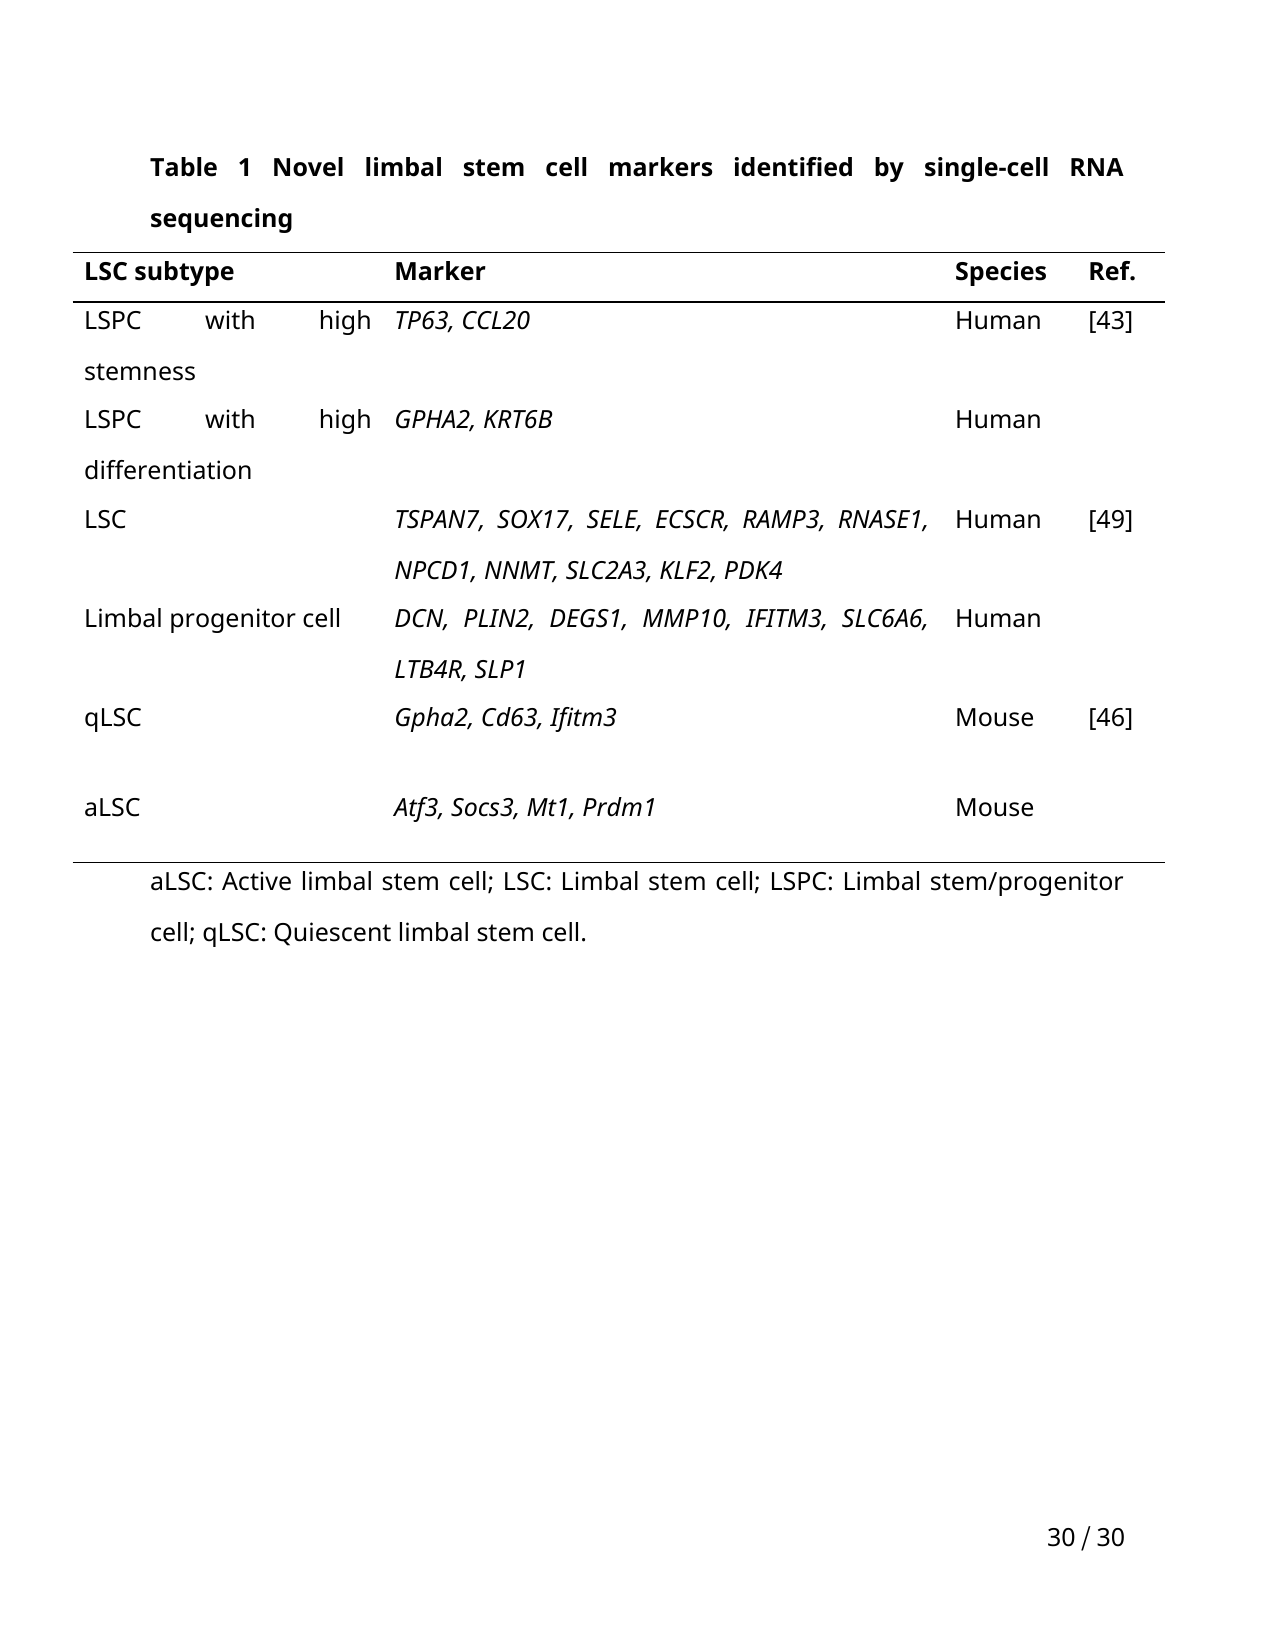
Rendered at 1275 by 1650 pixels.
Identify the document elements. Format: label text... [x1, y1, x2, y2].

table_cell Mouse [944, 789, 1077, 862]
table_cell TSPAN7, SOX17, SELE, ECSCR, RAMP3, RNASE1, NPCD1, NNMT, SLC2A3, KLF2, PDK4 [383, 501, 944, 601]
table_cell [46] [1077, 700, 1165, 862]
table_cell Mouse [944, 700, 1077, 789]
table_header LSC subtype [73, 253, 383, 301]
table_cell Atf3, Socs3, Mt1, Prdm1 [383, 789, 944, 862]
table_cell [49] [1077, 501, 1165, 700]
table_cell Gpha2, Cd63, Ifitm3 [383, 700, 944, 789]
text Table 1 Novel limbal stem cell markers identified by single-cell RNA sequencing [150, 150, 1125, 235]
table_header Ref. [1077, 253, 1165, 301]
table_cell qLSC [73, 700, 383, 789]
table_header Species [944, 253, 1077, 301]
table_cell Human [944, 501, 1077, 601]
table_cell DCN, PLIN2, DEGS1, MMP10, IFITM3, SLC6A6, LTB4R, SLP1 [383, 601, 944, 700]
table_cell LSC [73, 501, 383, 601]
table_header Marker [383, 253, 944, 301]
text aLSC: Active limbal stem cell; LSC: Limbal stem cell; LSPC: Limbal stem/progenitor cell; qLSC: Quiescent limbal stem cell. [150, 863, 1125, 948]
table_cell Limbal progenitor cell [73, 601, 383, 700]
table_cell GPHA2, KRT6B [383, 402, 944, 501]
table_cell Human [944, 601, 1077, 700]
table_cell Human [944, 303, 1077, 402]
table_cell LSPC with high stemness [73, 303, 383, 402]
table_cell TP63, CCL20 [383, 303, 944, 402]
table_cell [43] [1077, 303, 1165, 501]
table_cell aLSC [73, 789, 383, 862]
table_cell LSPC with high differentiation [73, 402, 383, 501]
table_cell Human [944, 402, 1077, 501]
